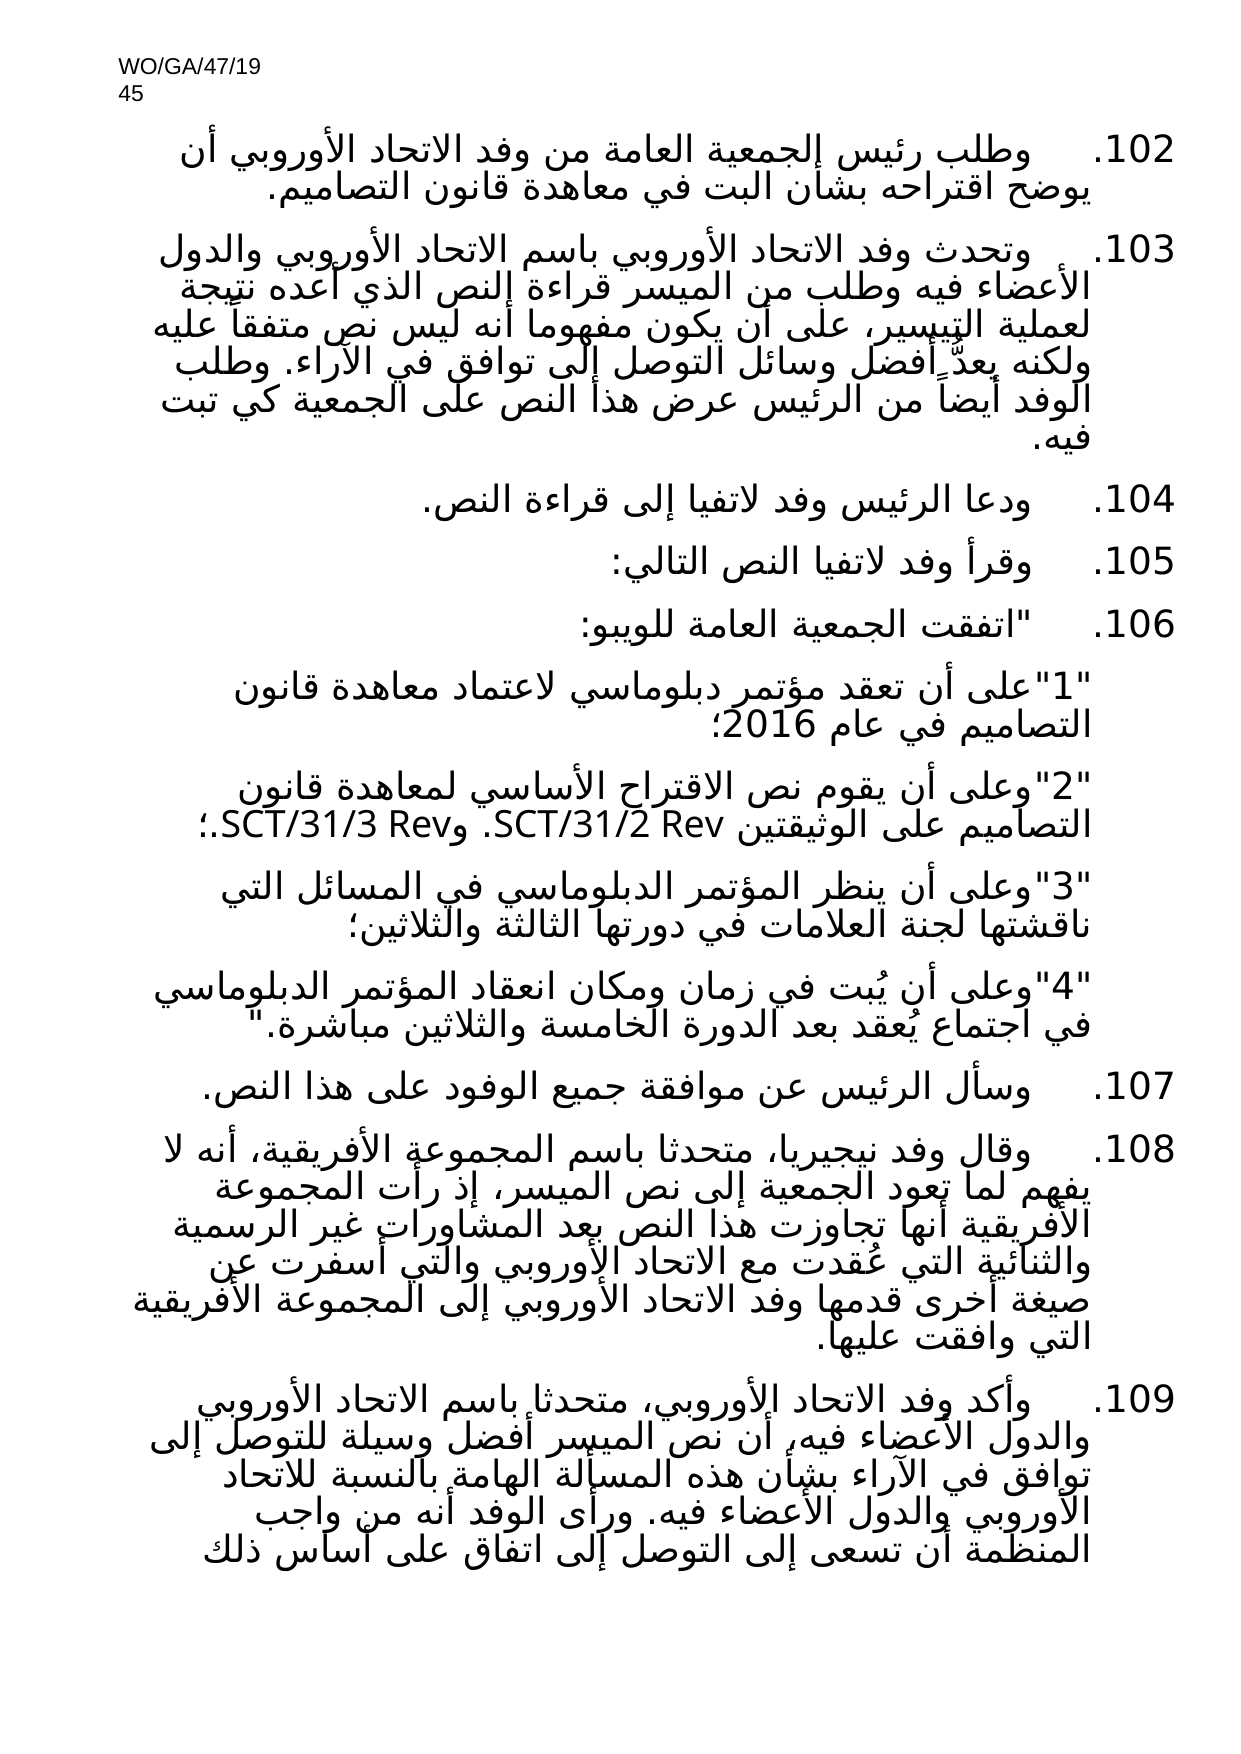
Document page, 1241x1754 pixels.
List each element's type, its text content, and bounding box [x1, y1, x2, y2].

text "1" على أن تعقد مؤتمر دبلوماسي لاعتماد معاهدة قانون التصاميم في عام 2016؛ [118, 670, 1092, 745]
text "3" وعلى أن ينظر المؤتمر الدبلوماسي في المسائل التي ناقشتها لجنة العلامات في دورتها الثالثة والثلاثين؛ [118, 870, 1092, 945]
text وسأل الرئيس عن موافقة جميع الوفود على هذا النص. [507, 1070, 916, 1107]
text وقرأ وفد لاتفيا النص التالي: [118, 545, 1092, 582]
text وطلب رئيس الجمعية العامة من وفد الاتحاد الأوروبي أن يوضح اقتراحه بشأن البت في معاهدة قانون التصاميم. [118, 132, 1092, 207]
text وسأل الرئيس عن موافقة جميع الوفود على هذا النص. [118, 1070, 275, 1107]
text وقال وفد نيجيريا، متحدثا باسم المجموعة الأفريقية، أنه لا يفهم لما تعود الجمعية إلى نص الميسر، إذ رأت المجموعة الأفريقية أنها تجاوزت هذا النص بعد المشاورات غير الرسمية والثنائية التي عُقدت مع الاتحاد الأوروبي والتي أسفرت عن صيغة أخرى قدمها وفد الاتحاد الأوروبي إلى المجموعة الأفريقية التي وافقت عليها. [118, 1132, 1092, 1357]
text وتحدث وفد الاتحاد الأوروبي باسم الاتحاد الأوروبي والدول الأعضاء فيه وطلب من الميسر قراءة النص الذي أعده نتيجة لعملية التيسير، على أن يكون مفهوما أنه ليس نص متفقاً عليه ولكنه يعدُّ أفضل وسائل التوصل إلى توافق في الآراء. وطلب الوفد أيضاً من الرئيس عرض هذا النص على الجمعية كي تبت فيه. [118, 232, 1092, 457]
text وسأل الرئيس عن موافقة جميع الوفود على هذا النص. [897, 1070, 1092, 1107]
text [118, 1382, 1092, 1570]
text ودعا الرئيس وفد لاتفيا إلى قراءة النص. [118, 482, 1092, 520]
text "2" وعلى أن يقوم نص الاقتراح الأساسي لمعاهدة قانون التصاميم على الوثيقتين SCT/31/2 Rev. وSCT/31/3 Rev.؛ [118, 770, 1092, 845]
text "اتفقت الجمعية العامة للويبو: [118, 607, 1092, 645]
text "4" وعلى أن يُبت في زمان ومكان انعقاد المؤتمر الدبلوماسي في اجتماع يُعقد بعد الدورة الخامسة والثلاثين مباشرة." [118, 970, 1092, 1045]
text وسأل الرئيس عن موافقة جميع الوفود على هذا النص. [231, 1070, 522, 1107]
